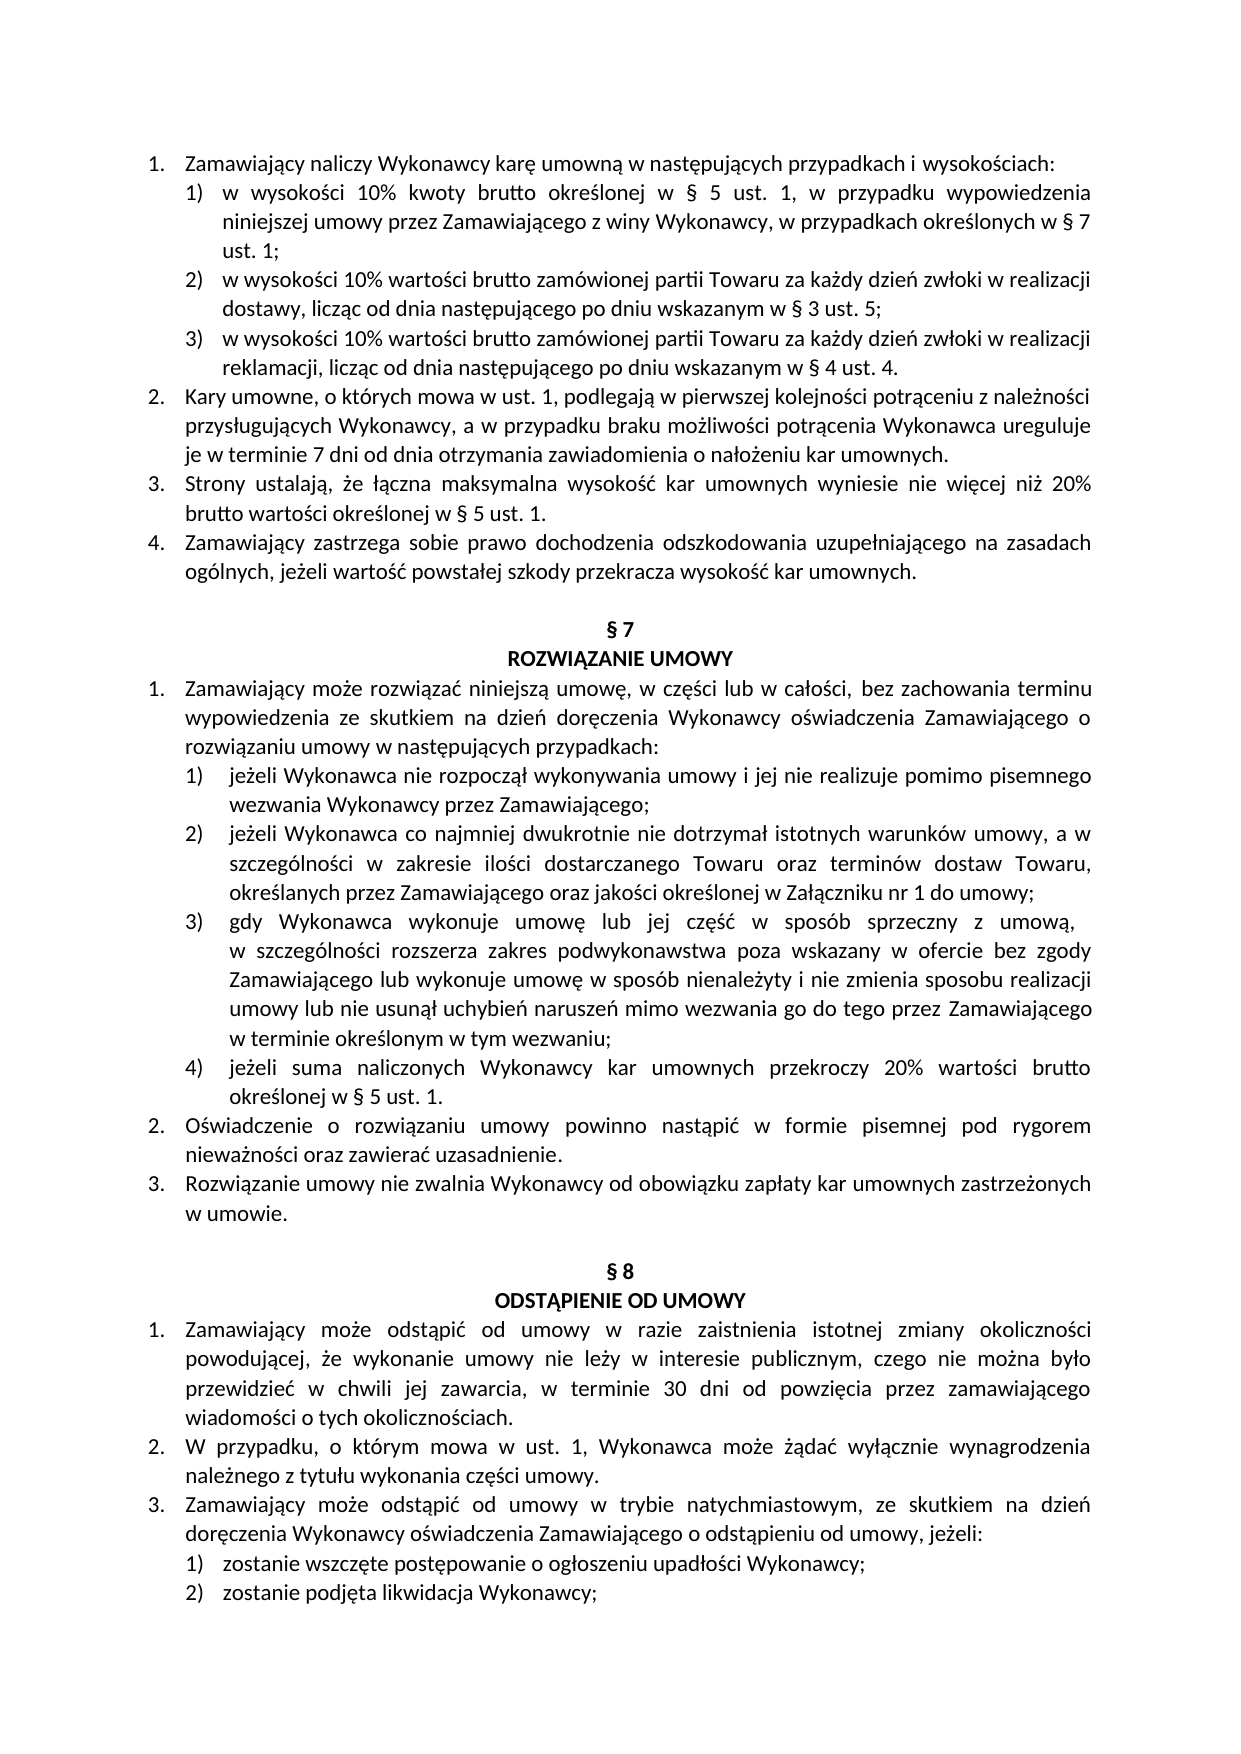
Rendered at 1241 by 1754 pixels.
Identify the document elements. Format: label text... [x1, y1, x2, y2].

list gdy Wykonawca wykonuje umowę lub jej część w sposób sprzeczny z umową, w szczególności rozszerza zakres podwykonawstwa poza wskazany w ofercie bez zgody Zamawiającego lub wykonuje umowę w sposób nienależyty i nie zmienia sposobu realizacji umowy lub nie usunął uchybień naruszeń mimo wezwania go do tego przez Zamawiającego w terminie określonym w tym wezwaniu; [185, 906, 1093, 1052]
list Strony ustalają, że łączna maksymalna wysokość kar umownych wyniesie nie więcej niż 20% brutto wartości określonej w § 5 ust. 1. [148, 468, 1093, 527]
list w wysokości 10% wartości brutto zamówionej partii Towaru za każdy dzień zwłoki w realizacji reklamacji, licząc od dnia następującego po dniu wskazanym w § 4 ust. 4. [185, 323, 1093, 381]
list Zamawiający może odstąpić od umowy w razie zaistnienia istotnej zmiany okoliczności powodującej, że wykonanie umowy nie leży w interesie publicznym, czego nie można było przewidzieć w chwili jej zawarcia, w terminie 30 dni od powzięcia przez zamawiającego wiadomości o tych okolicznościach. [148, 1314, 1093, 1431]
text ODSTĄPIENIE OD UMOWY [148, 1285, 1093, 1314]
list jeżeli suma naliczonych Wykonawcy kar umownych przekroczy 20% wartości brutto określonej w § 5 ust. 1. [185, 1052, 1093, 1110]
list Kary umowne, o których mowa w ust. 1, podlegają w pierwszej kolejności potrąceniu z należności przysługujących Wykonawcy, a w przypadku braku możliwości potrącenia Wykonawca ureguluje je w terminie 7 dni od dnia otrzymania zawiadomienia o nałożeniu kar umownych. [148, 381, 1093, 468]
list jeżeli Wykonawca nie rozpoczął wykonywania umowy i jej nie realizuje pomimo pisemnego wezwania Wykonawcy przez Zamawiającego; [185, 760, 1093, 818]
text § 8 [148, 1256, 1093, 1285]
list jeżeli Wykonawca co najmniej dwukrotnie nie dotrzymał istotnych warunków umowy, a w szczególności w zakresie ilości dostarczanego Towaru oraz terminów dostaw Towaru, określanych przez Zamawiającego oraz jakości określonej w Załączniku nr 1 do umowy; [185, 818, 1093, 906]
list Oświadczenie o rozwiązaniu umowy powinno nastąpić w formie pisemnej pod rygorem nieważności oraz zawierać uzasadnienie. [148, 1110, 1093, 1168]
list w wysokości 10% wartości brutto zamówionej partii Towaru za każdy dzień zwłoki w realizacji dostawy, licząc od dnia następującego po dniu wskazanym w § 3 ust. 5; [185, 264, 1093, 323]
list zostanie podjęta likwidacja Wykonawcy; [185, 1577, 1093, 1606]
list Zamawiający może odstąpić od umowy w trybie natychmiastowym, ze skutkiem na dzień doręczenia Wykonawcy oświadczenia Zamawiającego o odstąpieniu od umowy, jeżeli: [148, 1489, 1093, 1548]
list W przypadku, o którym mowa w ust. 1, Wykonawca może żądać wyłącznie wynagrodzenia należnego z tytułu wykonania części umowy. [148, 1431, 1093, 1489]
list zostanie wszczęte postępowanie o ogłoszeniu upadłości Wykonawcy; [185, 1548, 1093, 1577]
text § 7 [148, 614, 1093, 643]
list Zamawiający może rozwiązać niniejszą umowę, w części lub w całości, bez zachowania terminu wypowiedzenia ze skutkiem na dzień doręczenia Wykonawcy oświadczenia Zamawiającego o rozwiązaniu umowy w następujących przypadkach: [148, 673, 1093, 760]
text ROZWIĄZANIE UMOWY [148, 643, 1093, 673]
list Zamawiający naliczy Wykonawcy karę umowną w następujących przypadkach i wysokościach: [148, 148, 1093, 177]
list Rozwiązanie umowy nie zwalnia Wykonawcy od obowiązku zapłaty kar umownych zastrzeżonych w umowie. [148, 1168, 1093, 1227]
list w wysokości 10% kwoty brutto określonej w § 5 ust. 1, w przypadku wypowiedzenia niniejszej umowy przez Zamawiającego z winy Wykonawcy, w przypadkach określonych w § 7 ust. 1; [185, 177, 1093, 264]
list Zamawiający zastrzega sobie prawo dochodzenia odszkodowania uzupełniającego na zasadach ogólnych, jeżeli wartość powstałej szkody przekracza wysokość kar umownych. [148, 527, 1093, 585]
